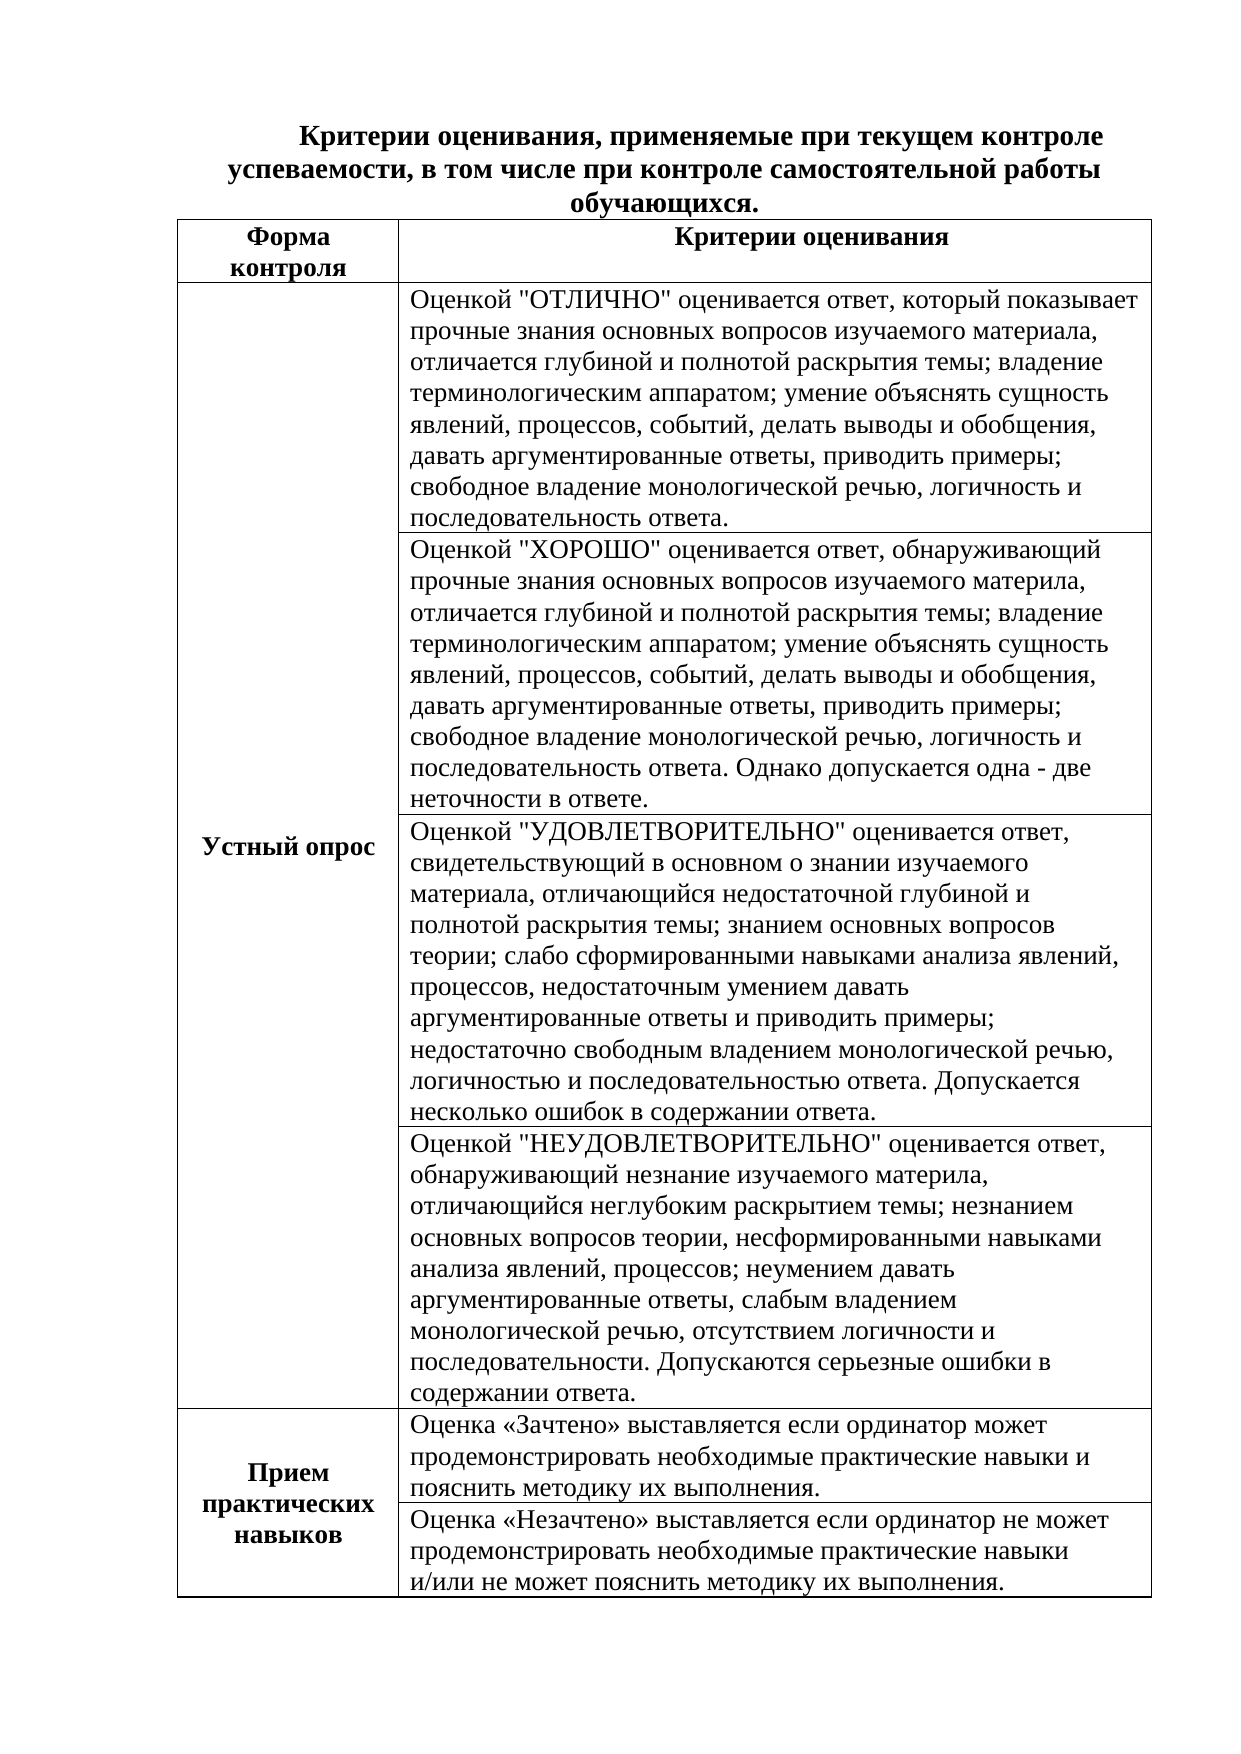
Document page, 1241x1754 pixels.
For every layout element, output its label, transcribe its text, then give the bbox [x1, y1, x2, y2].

table_cell Прием практических навыков [178, 1409, 398, 1596]
table_cell Устный опрос [178, 283, 398, 1407]
table_cell Оценкой "ХОРОШО" оценивается ответ, обнаруживающий прочные знания основных вопросов изучаемого материла, отличается глубиной и полнотой раскрытия темы; владение терминологическим аппаратом; умение объяснять сущность явлений, процессов, событий, делать выводы и обобщения, давать аргументированные ответы, приводить примеры; свободное владение монологической речью, логичность и последовательность ответа. Однако допускается одна - две неточности в ответе. [399, 533, 1151, 814]
table_cell Оценка «Незачтено» выставляется если ординатор не может продемонстрировать необходимые практические навыки и/или не может пояснить методику их выполнения. [399, 1503, 1151, 1596]
table_cell Оценкой "НЕУДОВЛЕТВОРИТЕЛЬНО" оценивается ответ, обнаруживающий незнание изучаемого материла, отличающийся неглубоким раскрытием темы; незнанием основных вопросов теории, несформированными навыками анализа явлений, процессов; неумением давать аргументированные ответы, слабым владением монологической речью, отсутствием логичности и последовательности. Допускаются серьезные ошибки в содержании ответа. [399, 1127, 1151, 1407]
text Критерии оценивания, применяемые при текущем контроле успеваемости, в том числе при контроле самостоятельной работы обучающихся. [177, 118, 1152, 219]
table_cell Оценкой "ОТЛИЧНО" оценивается ответ, который показывает прочные знания основных вопросов изучаемого материала, отличается глубиной и полнотой раскрытия темы; владение терминологическим аппаратом; умение объяснять сущность явлений, процессов, событий, делать выводы и обобщения, давать аргументированные ответы, приводить примеры; свободное владение монологической речью, логичность и последовательность ответа. [399, 283, 1151, 532]
table_header Форма контроля [178, 220, 398, 282]
table_cell Оценка «Зачтено» выставляется если ординатор может продемонстрировать необходимые практические навыки и пояснить методику их выполнения. [399, 1409, 1151, 1502]
table_header Критерии оценивания [399, 220, 1151, 282]
table_cell Оценкой "УДОВЛЕТВОРИТЕЛЬНО" оценивается ответ, свидетельствующий в основном о знании изучаемого материала, отличающийся недостаточной глубиной и полнотой раскрытия темы; знанием основных вопросов теории; слабо сформированными навыками анализа явлений, процессов, недостаточным умением давать аргументированные ответы и приводить примеры; недостаточно свободным владением монологической речью, логичностью и последовательностью ответа. Допускается несколько ошибок в содержании ответа. [399, 815, 1151, 1126]
